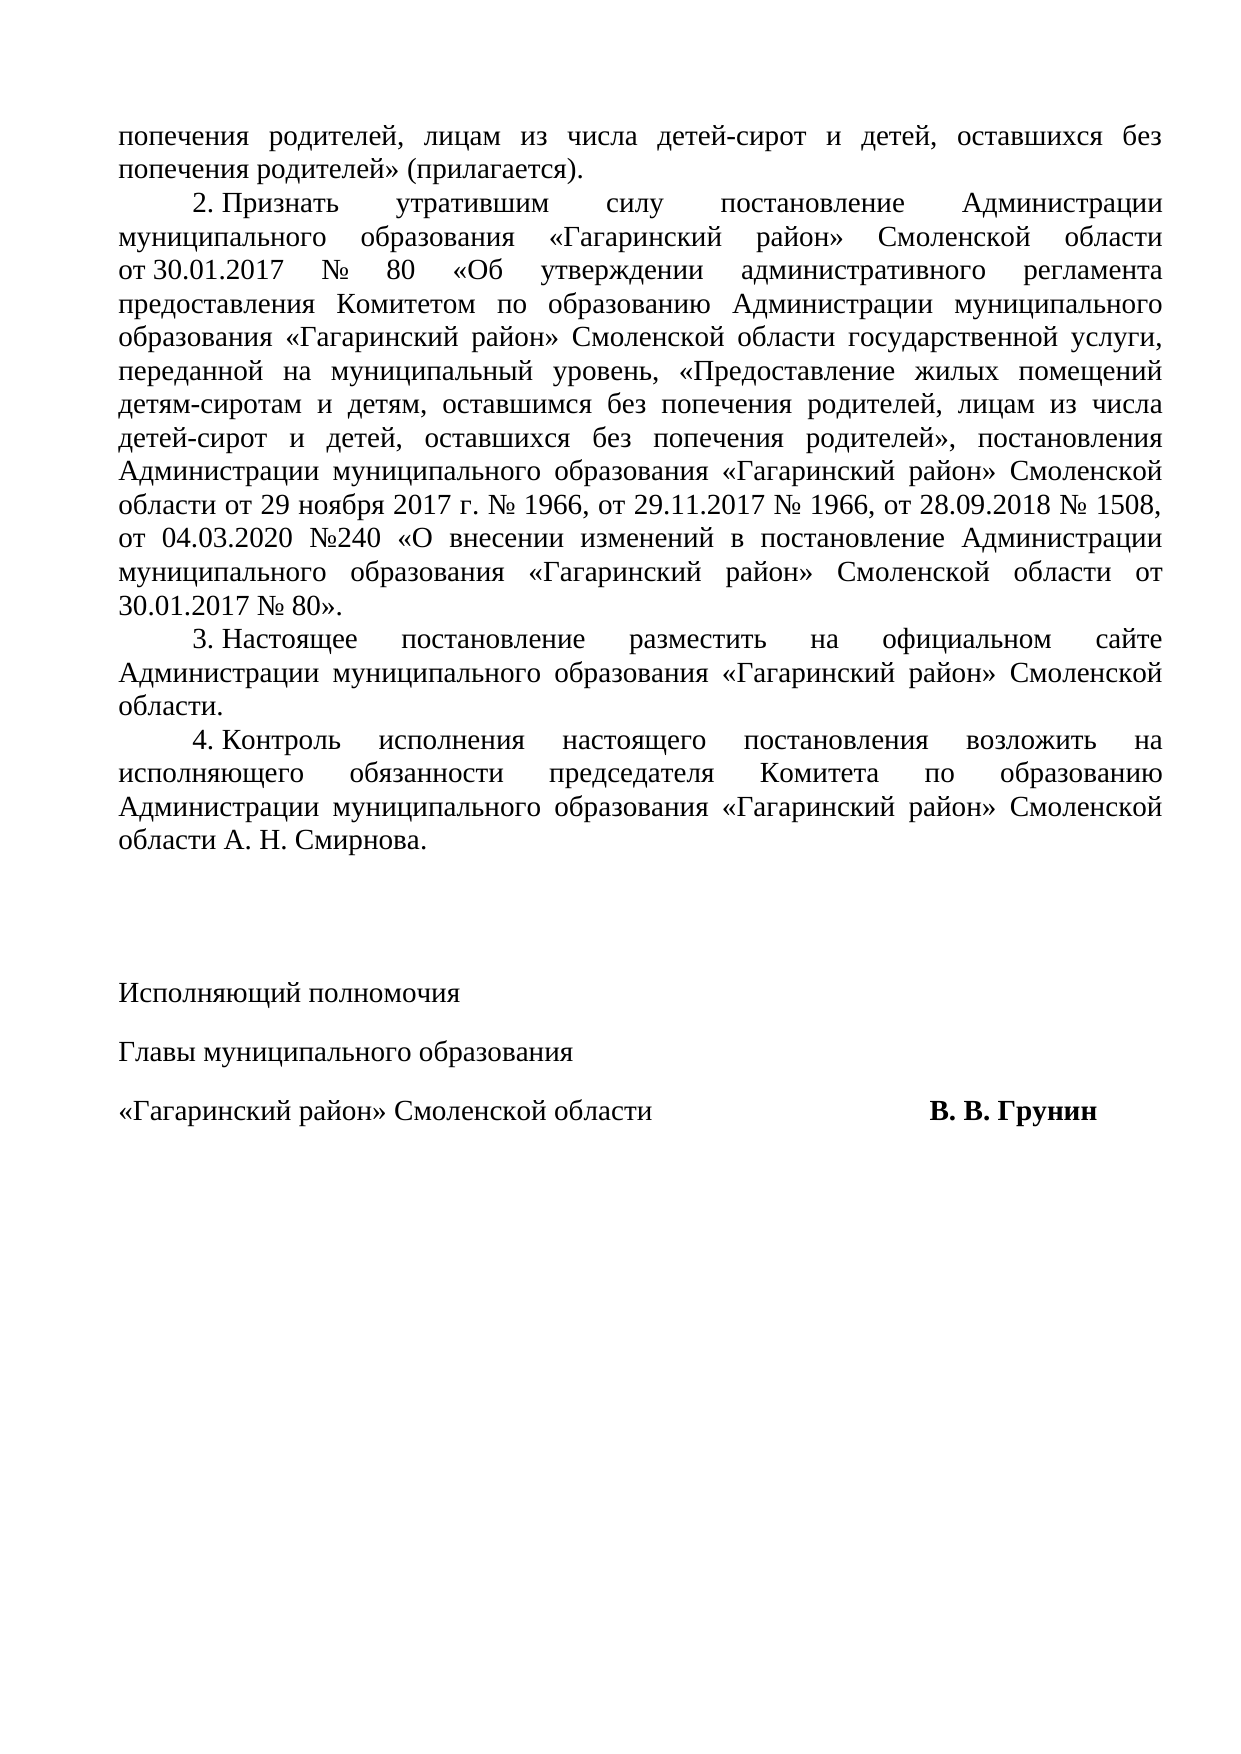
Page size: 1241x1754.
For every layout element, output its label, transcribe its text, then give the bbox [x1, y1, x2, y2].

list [118, 118, 1163, 185]
text Главы муниципального образования [118, 1034, 1163, 1068]
text Исполняющий полномочия [118, 975, 1163, 1008]
list Признать утратившим силу постановление Администрации муниципального образования «Гагаринский район» Смоленской области от 30.01.2017 № 80 «Об утверждении административного регламента предоставления Комитетом по образованию Администрации муниципального образования «Гагаринский район» Смоленской области государственной услуги, переданной на муниципальный уровень, «Предоставление жилых помещений детям-сиротам и детям, оставшимся без попечения родителей, лицам из числа детей-сирот и детей, оставшихся без попечения родителей», постановления Администрации муниципального образования «Гагаринский район» Смоленской области от 29 ноября 2017 г. № 1966, от 29.11.2017 № 1966, от 28.09.2018 № 1508, от 04.03.2020 №240 «О внесении изменений в постановление Администрации муниципального образования «Гагаринский район» Смоленской области от 30.01.2017 № 80». [118, 185, 1163, 621]
list Настоящее постановление разместить на официальном сайте Администрации муниципального образования «Гагаринский район» Смоленской области. [118, 621, 1163, 722]
list Контроль исполнения настоящего постановления возложить на исполняющего обязанности председателя Комитета по образованию Администрации муниципального образования «Гагаринский район» Смоленской области А. Н. Смирнова. [118, 722, 1163, 856]
text «Гагаринский район» Смоленской области В. В. Грунин [118, 1093, 1163, 1127]
